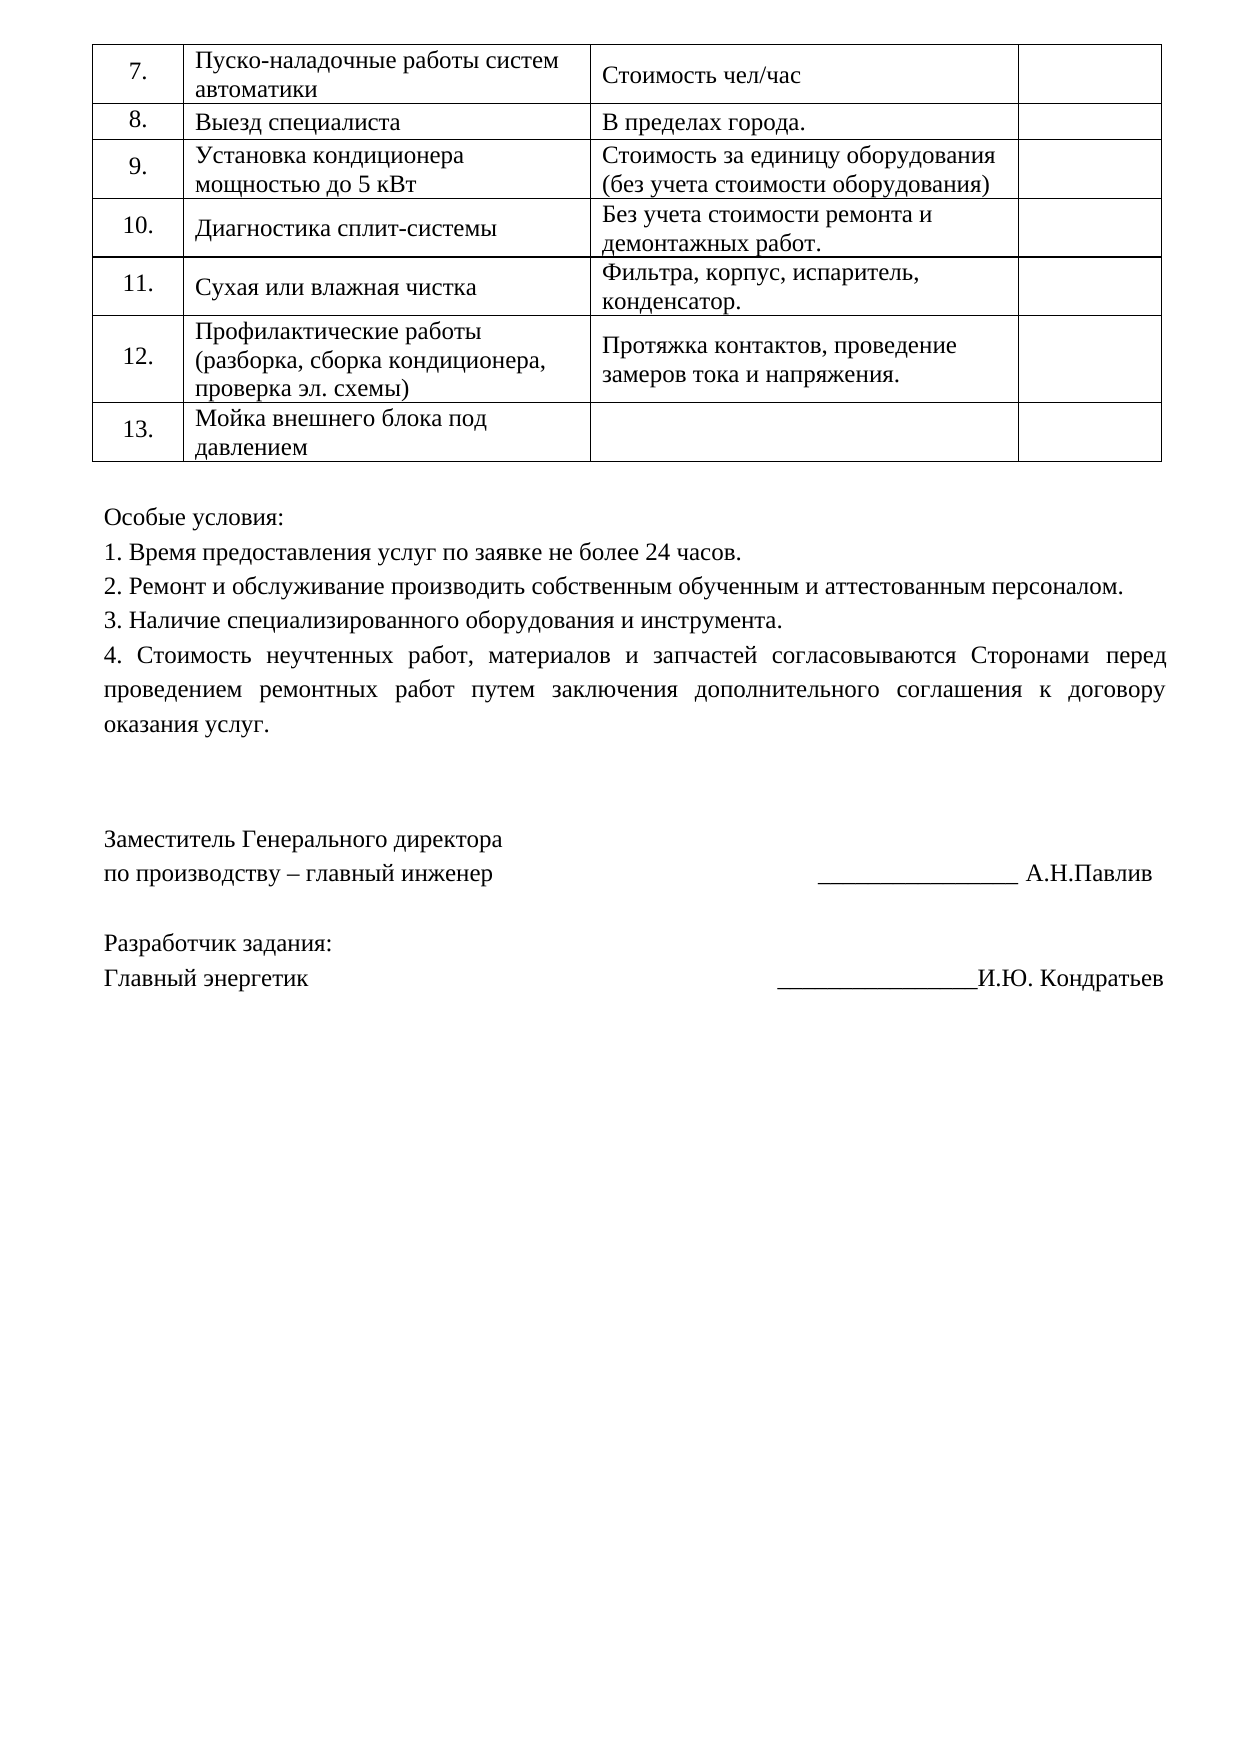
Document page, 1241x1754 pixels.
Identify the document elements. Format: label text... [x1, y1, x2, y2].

table_cell [1019, 45, 1161, 103]
table_cell 7. [93, 45, 183, 103]
table_cell Установка кондиционера мощностью до 5 кВт [184, 140, 590, 198]
table_cell [1019, 316, 1161, 402]
table_cell [1019, 403, 1161, 461]
table_cell 11. [93, 258, 183, 315]
text 2. Ремонт и обслуживание производить собственным обученным и аттестованным персоналом. [103, 571, 1167, 600]
table_cell Мойка внешнего блока под давлением [184, 403, 590, 461]
table_cell [591, 403, 1018, 461]
text Заместитель Генерального директора [103, 824, 1167, 853]
text 4. Стоимость неучтенных работ, материалов и запчастей согласовываются Сторонами перед проведением ремонтных работ путем заключения дополнительного соглашения к договору оказания услуг. [103, 640, 1167, 738]
table_cell Стоимость за единицу оборудования (без учета стоимости оборудования) [591, 140, 1018, 198]
table_cell 8. [93, 104, 183, 139]
table_cell 13. [93, 403, 183, 461]
text по производству – главный инженер ________________ А.Н.Павлив [103, 858, 1167, 887]
table_cell Диагностика сплит-системы [184, 199, 590, 256]
table_cell [1019, 140, 1161, 198]
table_cell Пуско-наладочные работы систем автоматики [184, 45, 590, 103]
table_cell 10. [93, 199, 183, 256]
table_cell Сухая или влажная чистка [184, 258, 590, 315]
table_cell [1019, 104, 1161, 139]
text Разработчик задания: [103, 928, 1167, 957]
table_cell 9. [93, 140, 183, 198]
table_cell [1019, 258, 1161, 315]
table_cell [1019, 199, 1161, 256]
table_cell Без учета стоимости ремонта и демонтажных работ. [591, 199, 1018, 256]
table_cell Профилактические работы (разборка, сборка кондиционера, проверка эл. схемы) [184, 316, 590, 402]
table_cell В пределах города. [591, 104, 1018, 139]
text 3. Наличие специализированного оборудования и инструмента. [103, 606, 1167, 634]
table_cell Фильтра, корпус, испаритель, конденсатор. [591, 258, 1018, 315]
text Особые условия: [103, 502, 1167, 531]
text 1. Время предоставления услуг по заявке не более 24 часов. [103, 537, 1167, 565]
text Главный энергетик ________________И.Ю. Кондратьев [103, 963, 1167, 991]
table_cell Протяжка контактов, проведение замеров тока и напряжения. [591, 316, 1018, 402]
table_cell Выезд специалиста [184, 104, 590, 139]
table_cell Стоимость чел/час [591, 45, 1018, 103]
table_cell 12. [93, 316, 183, 402]
